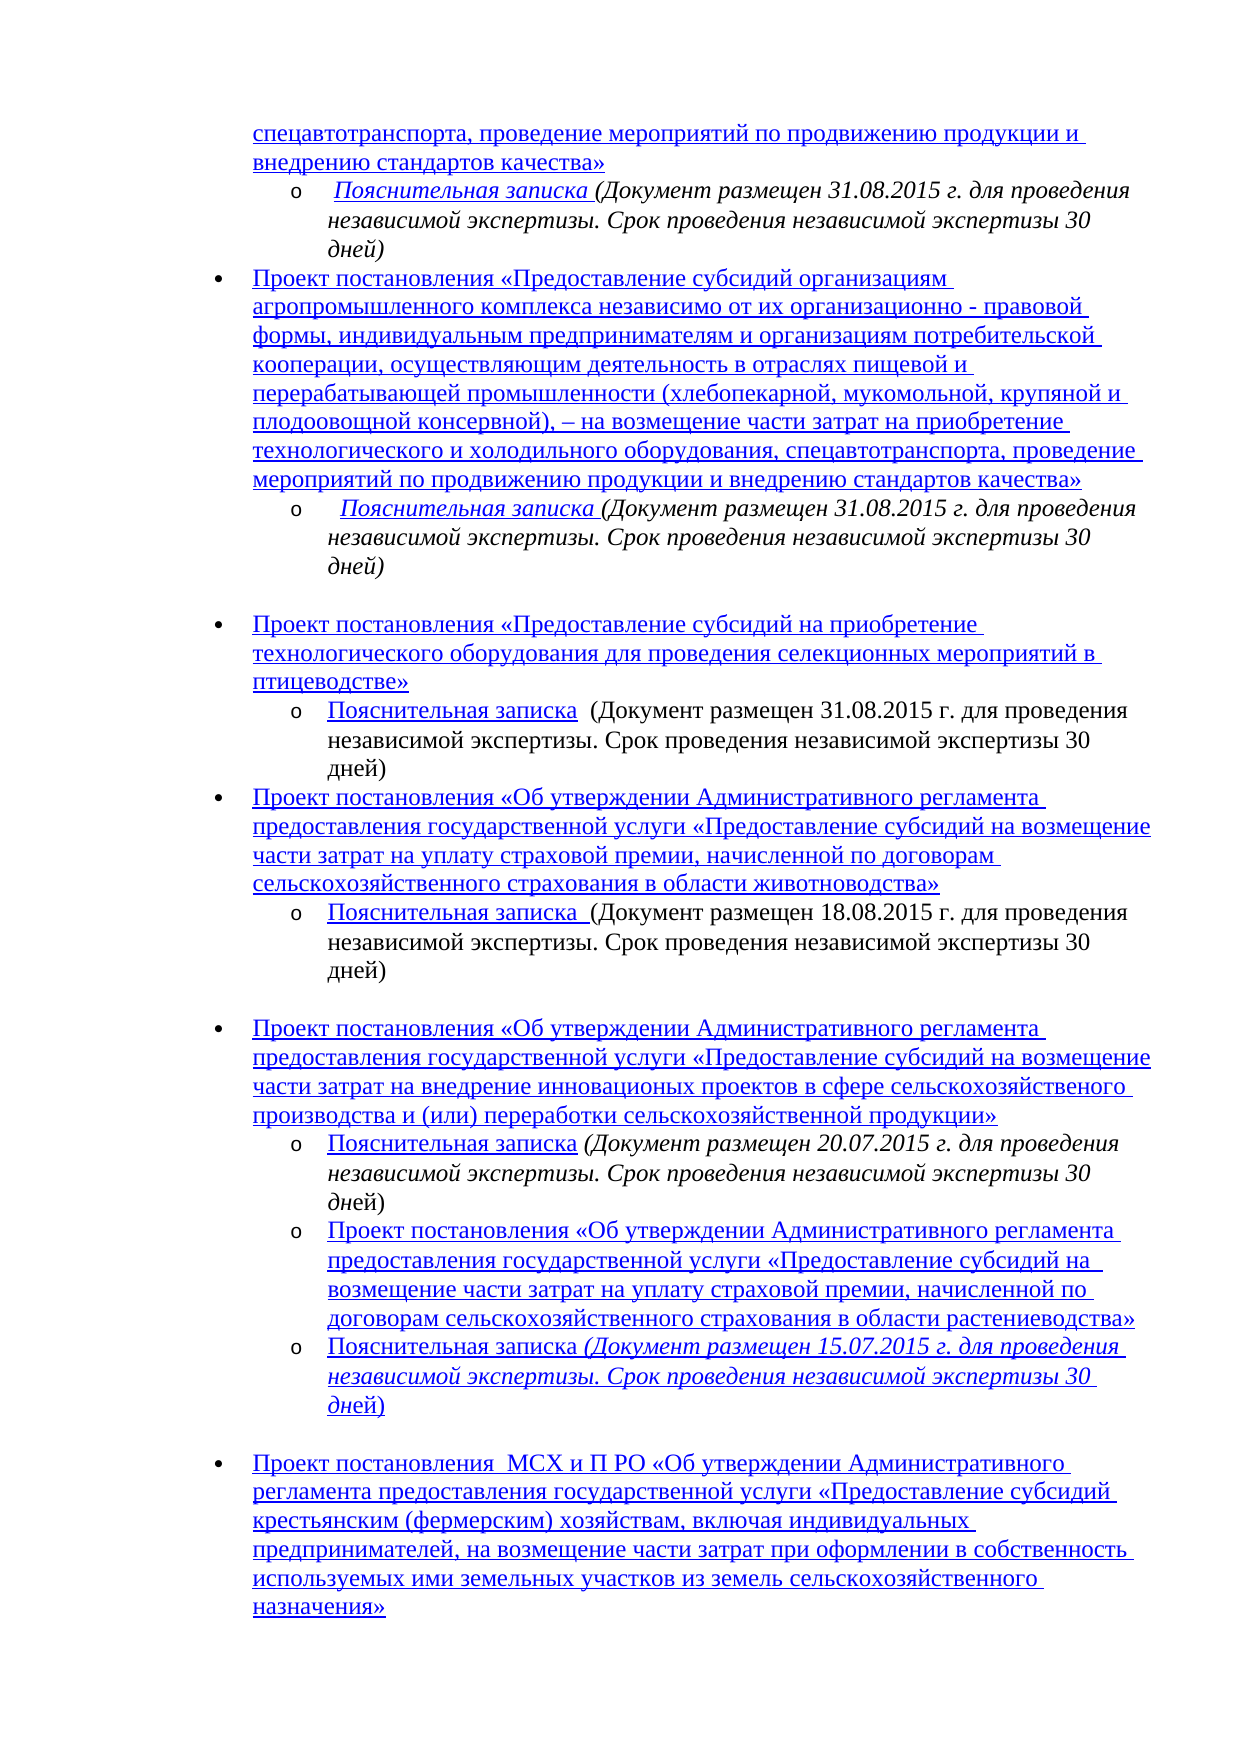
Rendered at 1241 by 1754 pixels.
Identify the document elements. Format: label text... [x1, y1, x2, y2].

list Проект постановления «Об утверждении Административного регламента предоставления государственной услуги «Предоставление субсидий на возмещение части затрат на внедрение инновационых проектов в сфере сельскохозяйственого производства и (или) переработки сельскохозяйственной продукции» [215, 1013, 1152, 1128]
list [215, 118, 1152, 176]
list Проект постановления «Предоставление субсидий на приобретение технологического оборудования для проведения селекционных мероприятий в птицеводстве» [215, 609, 1152, 695]
list Пояснительная записка (Документ размещен 20.07.2015 г. для проведения независимой экспертизы. Срок проведения независимой экспертизы 30 дней) [290, 1128, 1152, 1216]
list Проект постановления «Об утверждении Административного регламента предоставления государственной услуги «Предоставление субсидий на возмещение части затрат на уплату страховой премии, начисленной по договорам сельскохозяйственного страхования в области животноводства» [215, 782, 1152, 897]
list Пояснительная записка (Документ размещен 31.08.2015 г. для проведения независимой экспертизы. Срок проведения независимой экспертизы 30 дней) [290, 176, 1152, 263]
list Пояснительная записка (Документ размещен 15.07.2015 г. для проведения независимой экспертизы. Срок проведения независимой экспертизы 30 дней) [290, 1331, 1152, 1418]
list Проект постановления «Предоставление субсидий организациям агропромышленного комплекса независимо от их организационно - правовой формы, индивидуальным предпринимателям и организациям потребительской кооперации, осуществляющим деятельность в отраслях пищевой и перерабатывающей промышленности (хлебопекарной, мукомольной, крупяной и плодоовощной консервной), – на возмещение части затрат на приобретение технологического и холодильного оборудования, спецавтотранспорта, проведение мероприятий по продвижению продукции и внедрению стандартов качества» [215, 263, 1152, 493]
list Пояснительная записка (Документ размещен 31.08.2015 г. для проведения независимой экспертизы. Срок проведения независимой экспертизы 30 дней) [290, 493, 1152, 580]
list Пояснительная записка (Документ размещен 18.08.2015 г. для проведения независимой экспертизы. Срок проведения независимой экспертизы 30 дней) [290, 897, 1152, 984]
list Проект постановления МСХ и П РО «Об утверждении Административного регламента предоставления государственной услуги «Предоставление субсидий крестьянским (фермерским) хозяйствам, включая индивидуальных предпринимателей, на возмещение части затрат при оформлении в собственность используемых ими земельных участков из земель сельскохозяйственного назначения» [215, 1448, 1152, 1620]
list Проект постановления «Об утверждении Административного регламента предоставления государственной услуги «Предоставление субсидий на возмещение части затрат на уплату страховой премии, начисленной по договорам сельскохозяйственного страхования в области растениеводства» [290, 1216, 1152, 1331]
list Пояснительная записка (Документ размещен 31.08.2015 г. для проведения независимой экспертизы. Срок проведения независимой экспертизы 30 дней) [290, 695, 1152, 782]
